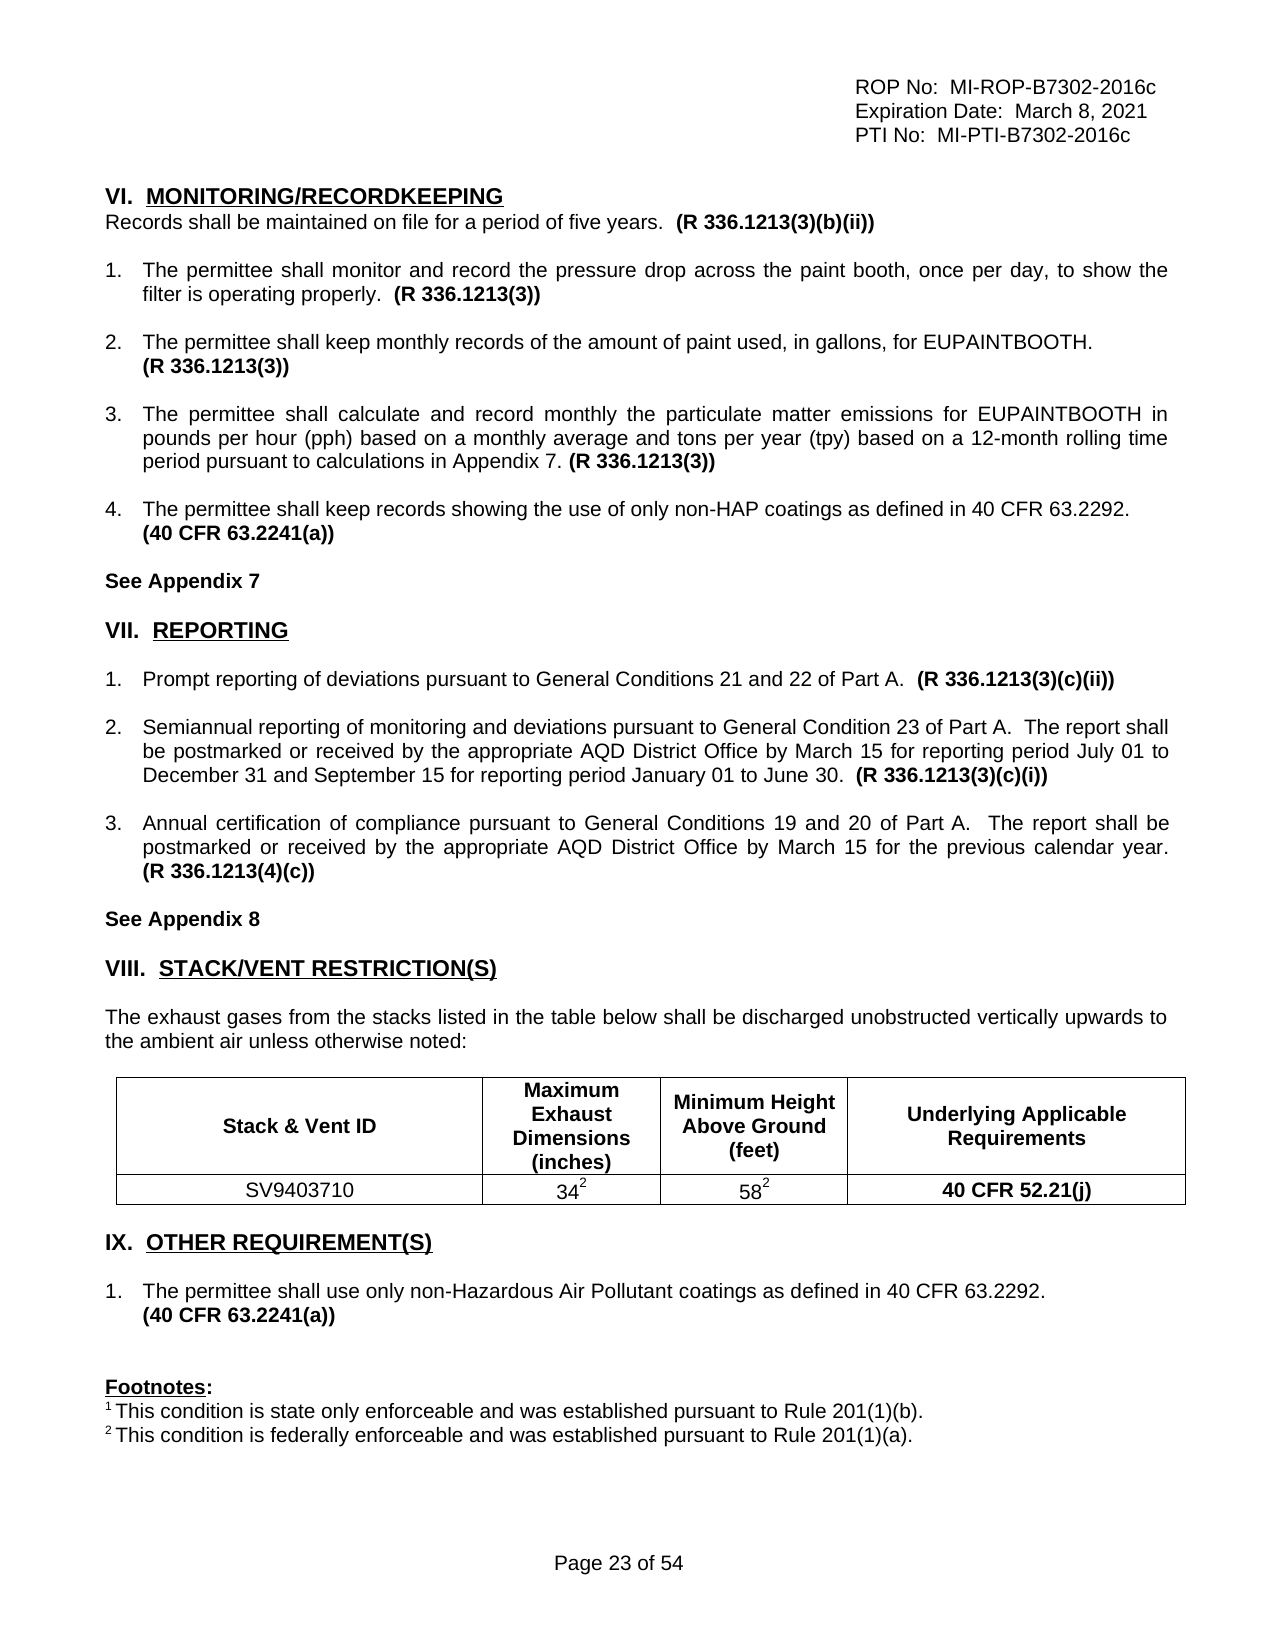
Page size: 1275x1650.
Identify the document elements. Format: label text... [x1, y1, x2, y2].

text See Appendix 7 [105, 569, 1170, 593]
list (R 336.1213(3)) [142, 353, 1170, 377]
text The exhaust gases from the stacks listed in the table below shall be discharged unobstructed vertically upwards to the ambient air unless otherwise noted: [105, 1005, 1170, 1053]
text See Appendix 8 [105, 907, 1170, 931]
text VIII. STACK/VENT RESTRICTION(S) [105, 955, 1170, 981]
text 2 This condition is federally enforceable and was established pursuant to Rule 201(1)(a). [105, 1423, 1170, 1447]
list The permittee shall keep monthly records of the amount of paint used, in gallons, for EUPAINTBOOTH. [105, 329, 1170, 353]
list (40 CFR 63.2241(a)) [142, 521, 1170, 545]
text 3. Annual certification of compliance pursuant to General Conditions 19 and 20 of Part A. The report shall be postmarked or received by the appropriate AQD District Office by March 15 for the previous calendar year. (R 336.1213(4)(c)) [105, 811, 1170, 883]
text 1 This condition is state only enforceable and was established pursuant to Rule 201(1)(b). [105, 1399, 1170, 1423]
table_cell 40 CFR 52.21(j) [848, 1175, 1185, 1204]
list The permittee shall keep records showing the use of only non-HAP coatings as defined in 40 CFR 63.2292. [105, 497, 1170, 521]
list The permittee shall monitor and record the pressure drop across the paint booth, once per day, to show the filter is operating properly. (R 336.1213(3)) [105, 258, 1170, 306]
table_header Maximum Exhaust Dimensions (inches) [483, 1078, 660, 1174]
table_cell SV9403710 [117, 1175, 482, 1204]
text VI. MONITORING/RECORDKEEPING [105, 183, 1170, 210]
text Footnotes: [105, 1375, 1170, 1399]
table_header Stack & Vent ID [117, 1078, 482, 1174]
text 2. Semiannual reporting of monitoring and deviations pursuant to General Condition 23 of Part A. The report shall be postmarked or received by the appropriate AQD District Office by March 15 for reporting period July 01 to December 31 and September 15 for reporting period January 01 to June 30. (R 336.1213(3)(c)(i)) [105, 715, 1170, 787]
text VII. REPORTING [105, 617, 1170, 643]
table_cell 342 [483, 1175, 660, 1204]
table_header Minimum Height Above Ground (feet) [661, 1078, 847, 1174]
text 1. Prompt reporting of deviations pursuant to General Conditions 21 and 22 of Part A. (R 336.1213(3)(c)(ii)) [105, 667, 1170, 691]
list The permittee shall calculate and record monthly the particulate matter emissions for EUPAINTBOOTH in pounds per hour (pph) based on a monthly average and tons per year (tpy) based on a 12-month rolling time period pursuant to calculations in Appendix 7. (R 336.1213(3)) [105, 401, 1170, 473]
list The permittee shall use only non-Hazardous Air Pollutant coatings as defined in 40 CFR 63.2292. [105, 1279, 1170, 1303]
list (40 CFR 63.2241(a)) [142, 1303, 1170, 1327]
table_cell 582 [661, 1175, 847, 1204]
text IX. OTHER REQUIREMENT(S) [105, 1229, 1170, 1255]
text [105, 210, 1170, 234]
table_header Underlying Applicable Requirements [848, 1078, 1185, 1174]
